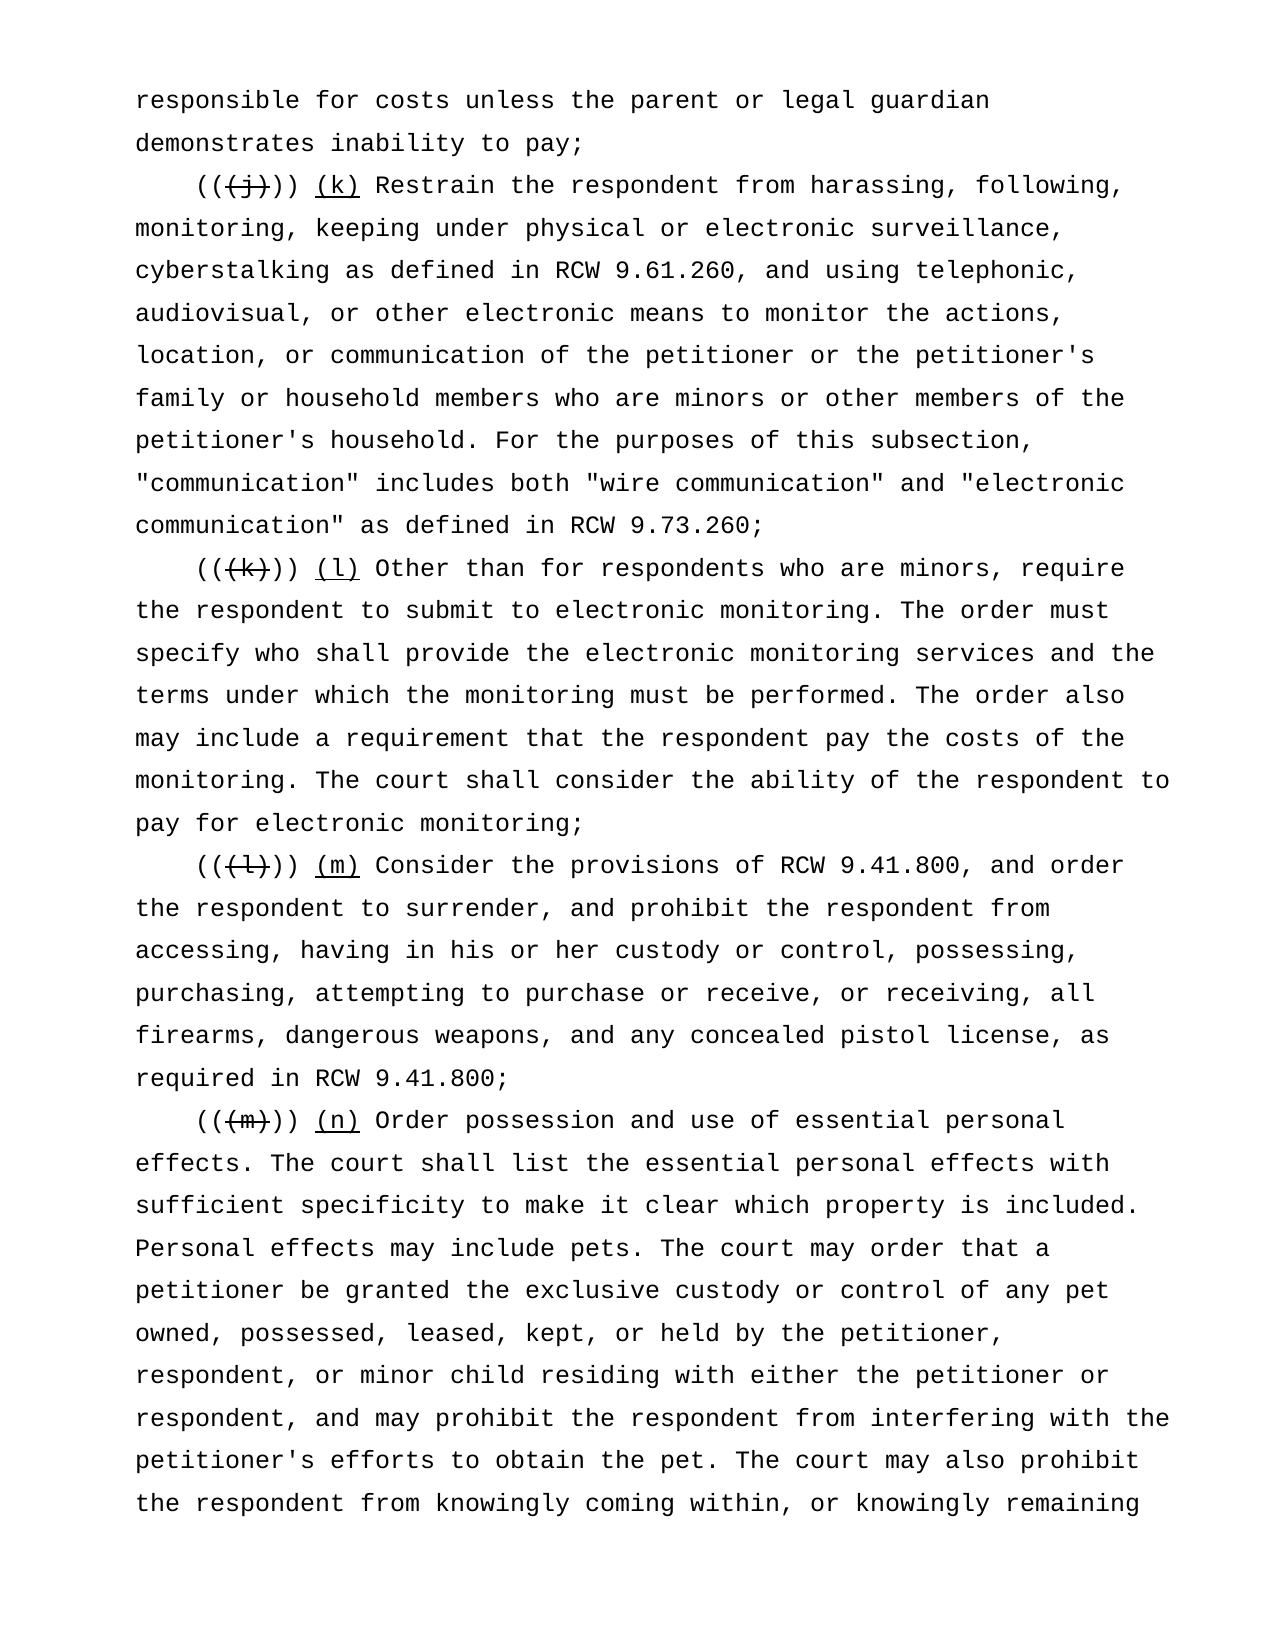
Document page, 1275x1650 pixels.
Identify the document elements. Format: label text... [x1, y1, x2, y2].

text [135, 1095, 1170, 1520]
text (((l))) (m) Consider the provisions of RCW 9.41.800, and order the respondent to surrender, and prohibit the respondent from accessing, having in his or her custody or control, possessing, purchasing, attempting to purchase or receive, or receiving, all firearms, dangerous weapons, and any concealed pistol license, as required in RCW 9.41.800; [135, 840, 1170, 1095]
text (((k))) (l) Other than for respondents who are minors, require the respondent to submit to electronic monitoring. The order must specify who shall provide the electronic monitoring services and the terms under which the monitoring must be performed. The order also may include a requirement that the respondent pay the costs of the monitoring. The court shall consider the ability of the respondent to pay for electronic monitoring; [135, 542, 1170, 840]
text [135, 75, 1170, 160]
text (((j))) (k) Restrain the respondent from harassing, following, monitoring, keeping under physical or electronic surveillance, cyberstalking as defined in RCW 9.61.260, and using telephonic, audiovisual, or other electronic means to monitor the actions, location, or communication of the petitioner or the petitioner's family or household members who are minors or other members of the petitioner's household. For the purposes of this subsection, "communication" includes both "wire communication" and "electronic communication" as defined in RCW 9.73.260; [135, 160, 1170, 542]
